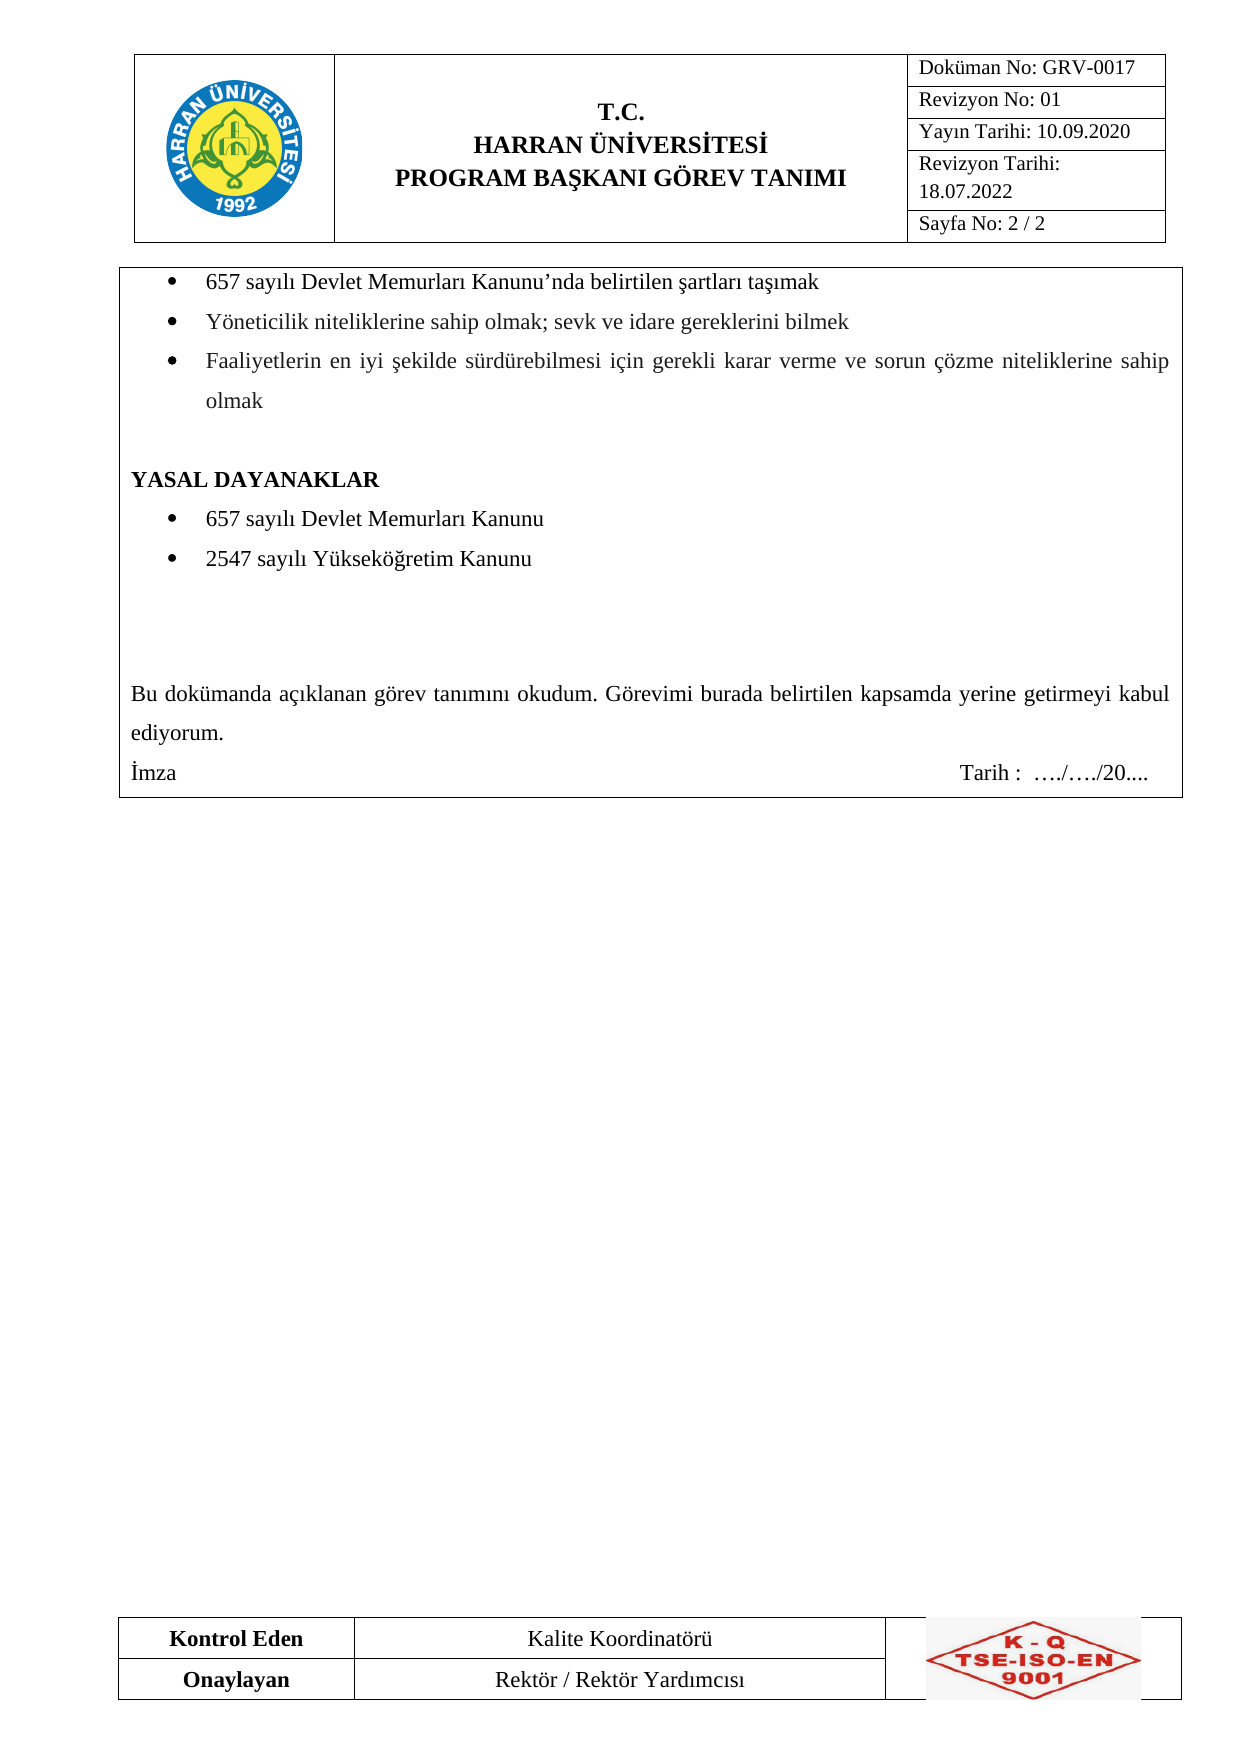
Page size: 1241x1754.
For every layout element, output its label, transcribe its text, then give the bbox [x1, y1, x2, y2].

picture [925, 1617, 1142, 1700]
picture [166, 80, 303, 217]
